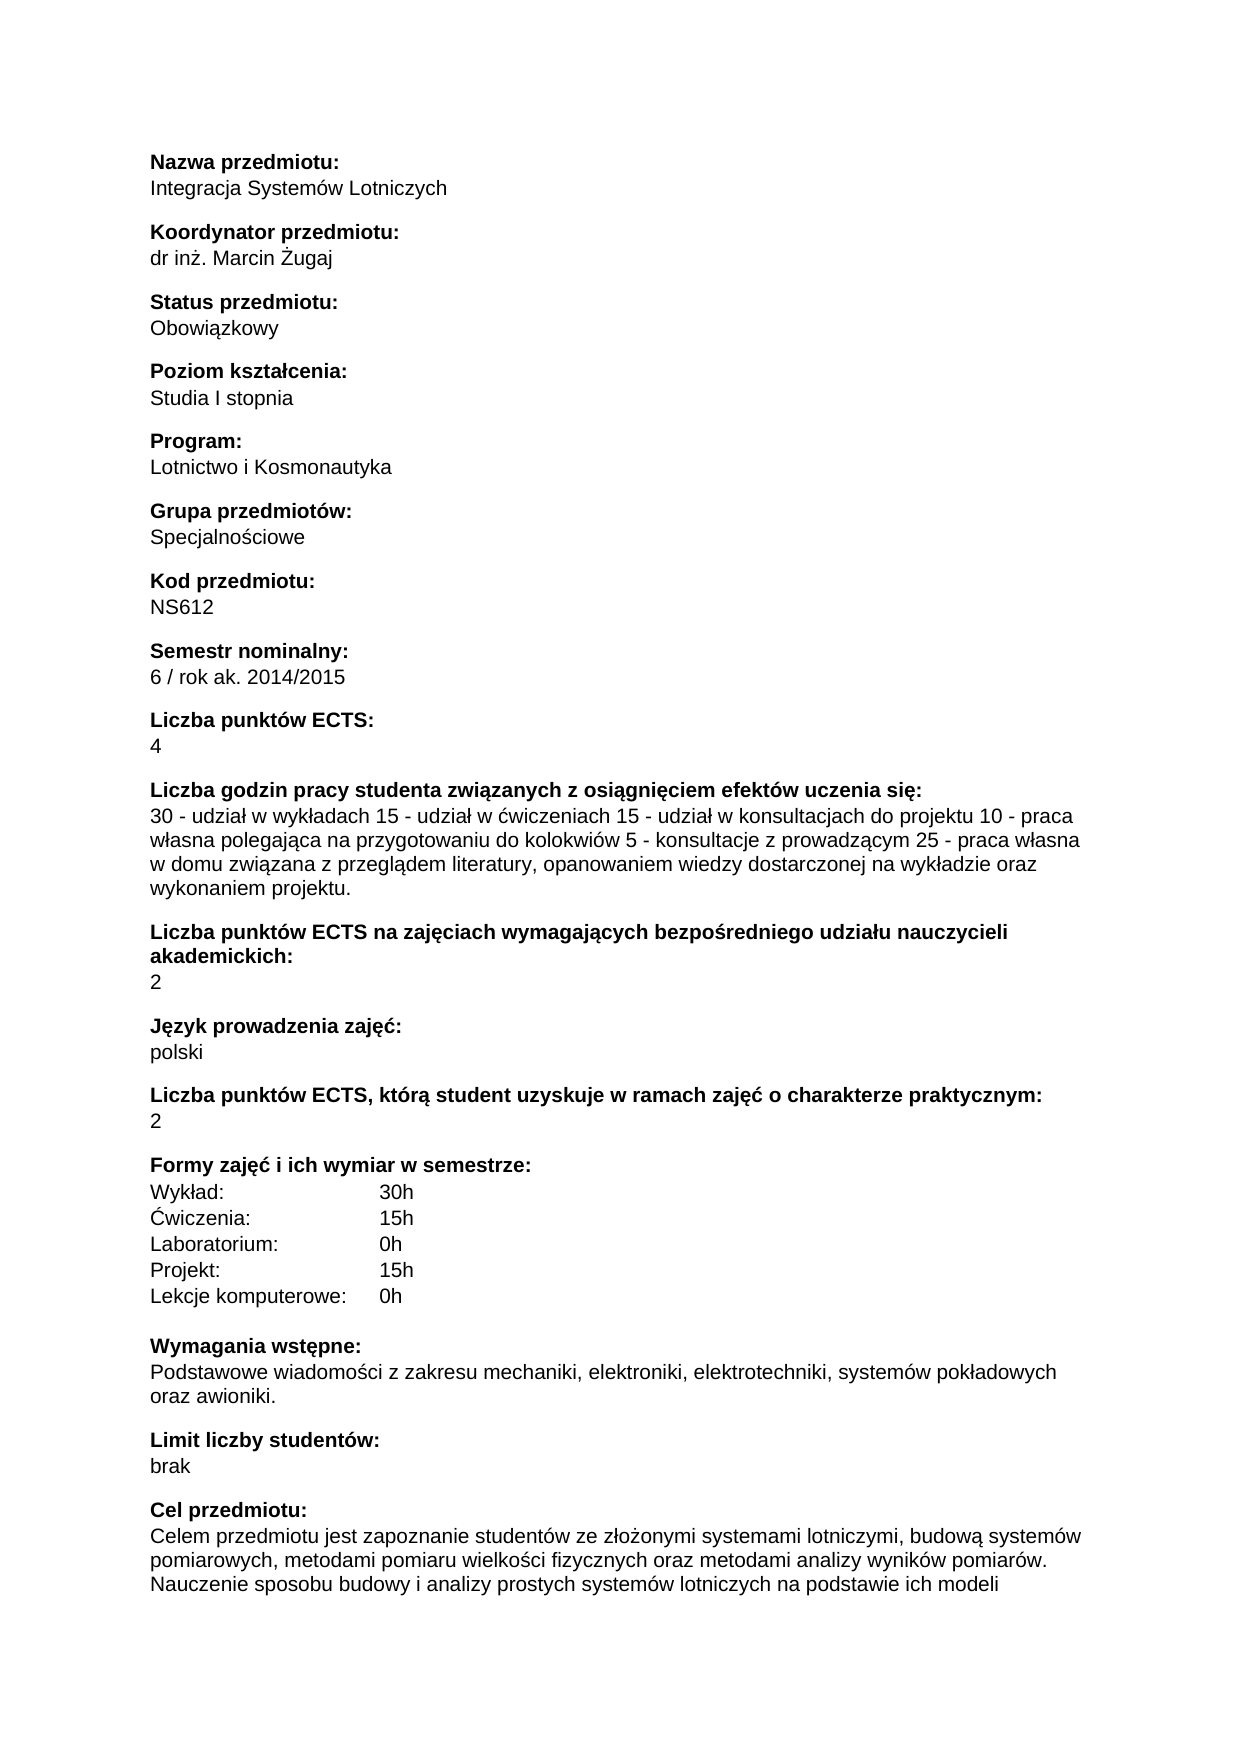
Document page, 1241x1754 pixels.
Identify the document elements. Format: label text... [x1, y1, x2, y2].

text Grupa przedmiotów: [150, 499, 1090, 523]
text 4 [150, 734, 1090, 758]
text Liczba punktów ECTS: [150, 708, 1090, 732]
text Liczba godzin pracy studenta związanych z osiągnięciem efektów uczenia się: [150, 778, 1090, 802]
text 2 [150, 970, 1090, 994]
text Liczba punktów ECTS na zajęciach wymagających bezpośredniego udziału nauczycieli akademickich: [150, 920, 1090, 968]
text Podstawowe wiadomości z zakresu mechaniki, elektroniki, elektrotechniki, systemów pokładowych oraz awioniki. [150, 1360, 1090, 1408]
table_header Wykład: [140, 1180, 367, 1204]
table_cell 15h [369, 1256, 597, 1282]
text Poziom kształcenia: [150, 359, 1090, 383]
text Kod przedmiotu: [150, 569, 1090, 593]
text Studia I stopnia [150, 385, 1090, 409]
text 2 [150, 1109, 1090, 1133]
text Lotnictwo i Kosmonautyka [150, 455, 1090, 479]
text Wymagania wstępne: [150, 1334, 1090, 1358]
text brak [150, 1454, 1090, 1478]
text 30 - udział w wykładach 15 - udział w ćwiczeniach 15 - udział w konsultacjach do projektu 10 - praca własna polegająca na przygotowaniu do kolokwiów 5 - konsultacje z prowadzącym 25 - praca własna w domu związana z przeglądem literatury, opanowaniem wiedzy dostarczonej na wykładzie oraz wykonaniem projektu. [150, 804, 1090, 900]
table_header 30h [369, 1180, 597, 1204]
text NS612 [150, 595, 1090, 619]
table_cell Laboratorium: [140, 1232, 367, 1256]
text Koordynator przedmiotu: [150, 220, 1090, 244]
table_cell Projekt: [140, 1258, 367, 1282]
text Formy zajęć i ich wymiar w semestrze: [150, 1153, 1090, 1177]
text Integracja Systemów Lotniczych [150, 176, 1090, 200]
text polski [150, 1039, 1090, 1063]
text Liczba punktów ECTS, którą student uzyskuje w ramach zajęć o charakterze praktycznym: [150, 1083, 1090, 1107]
text Specjalnościowe [150, 525, 1090, 549]
table_cell Ćwiczenia: [140, 1206, 367, 1230]
text dr inż. Marcin Żugaj [150, 246, 1090, 270]
text Status przedmiotu: [150, 289, 1090, 313]
table_cell 0h [369, 1282, 597, 1308]
text Obowiązkowy [150, 316, 1090, 339]
table_cell Lekcje komputerowe: [140, 1284, 367, 1308]
text 6 / rok ak. 2014/2015 [150, 664, 1090, 688]
text Program: [150, 429, 1090, 453]
text Język prowadzenia zajęć: [150, 1013, 1090, 1037]
table_cell 15h [369, 1204, 597, 1230]
text Cel przedmiotu: [150, 1497, 1090, 1521]
text Semestr nominalny: [150, 638, 1090, 662]
text Nazwa przedmiotu: [150, 150, 1090, 174]
text Limit liczby studentów: [150, 1428, 1090, 1452]
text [150, 1523, 1090, 1595]
table_cell 0h [369, 1230, 597, 1256]
